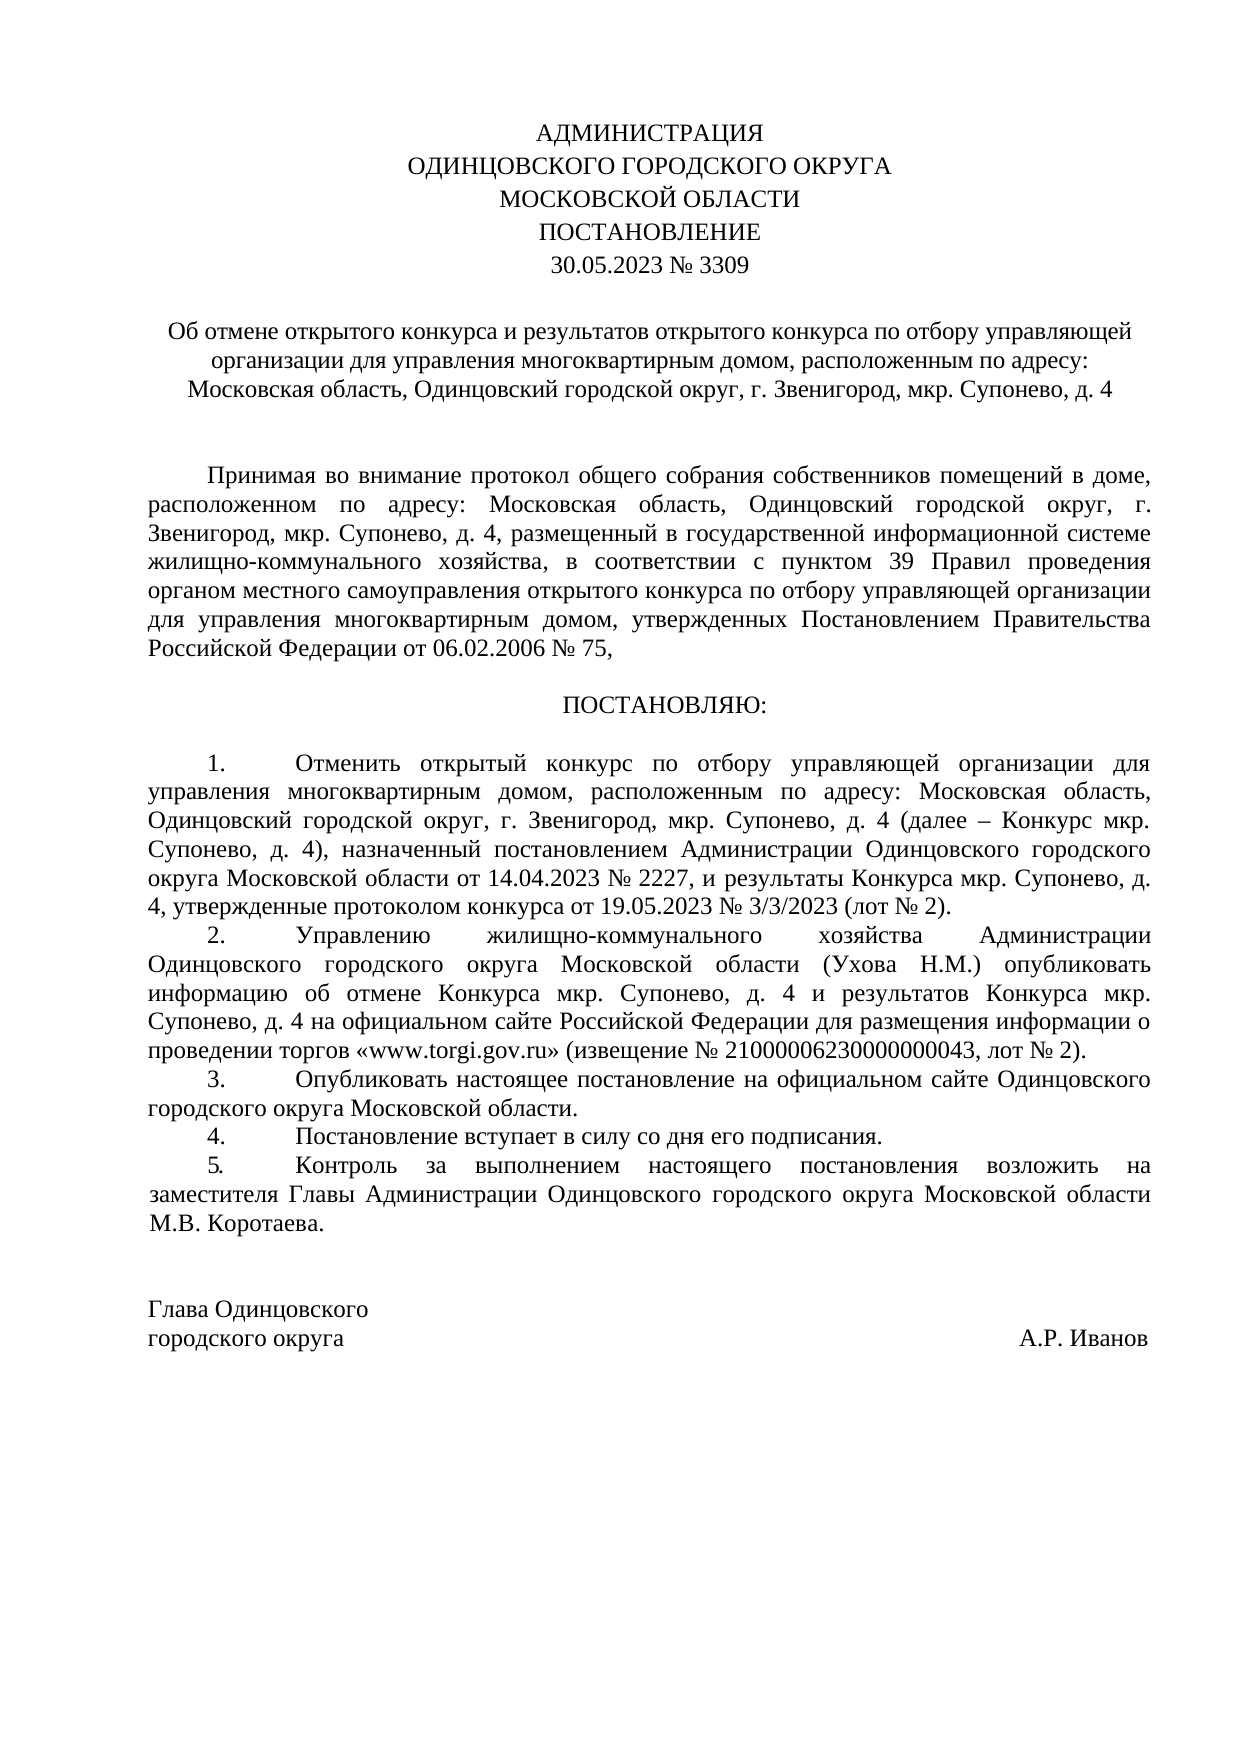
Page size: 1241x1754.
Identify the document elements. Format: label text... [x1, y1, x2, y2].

text Глава Одинцовского [148, 1294, 1152, 1323]
list Управлению жилищно-коммунального хозяйства Администрации Одинцовского городского округа Московской области (Ухова Н.М.) опубликовать информацию об отмене Конкурса мкр. Супонево, д. 4 и результатов Конкурса мкр. Супонево, д. 4 на официальном сайте Российской Федерации для размещения информации о проведении торгов «www.torgi.gov.ru» (извещение № 21000006230000000043, лот № 2). [148, 920, 1152, 1064]
text ПОСТАНОВЛЕНИЕ [148, 217, 1152, 246]
text АДМИНИСТРАЦИЯ [148, 118, 1152, 147]
list Контроль за выполнением настоящего постановления возложить на заместителя Главы Администрации Одинцовского городского округа Московской области М.В. Коротаева. [149, 1150, 1152, 1236]
list Постановление вступает в силу со дня его подписания. [148, 1121, 1152, 1150]
text Об отмене открытого конкурса и результатов открытого конкурса по отбору управляющей организации для управления многоквартирным домом, расположенным по адресу: Московская область, Одинцовский городской округ, г. Звенигород, мкр. Супонево, д. 4 [148, 316, 1152, 403]
text ОДИНЦОВСКОГО ГОРОДСКОГО ОКРУГА [148, 151, 1152, 180]
text 30.05.2023 № 3309 [148, 250, 1152, 279]
list Отменить открытый конкурс по отбору управляющей организации для управления многоквартирным домом, расположенным по адресу: Московская область, Одинцовский городской округ, г. Звенигород, мкр. Супонево, д. 4 (далее – Конкурс мкр. Супонево, д. 4), назначенный постановлением Администрации Одинцовского городского округа Московской области от 14.04.2023 № 2227, и результаты Конкурса мкр. Супонево, д. 4, утвержденные протоколом конкурса от 19.05.2023 № 3/3/2023 (лот № 2). [148, 748, 1152, 920]
text городского округа А.Р. Иванов [148, 1323, 1152, 1351]
list Опубликовать настоящее постановление на официальном сайте Одинцовского городского округа Московской области. [148, 1064, 1152, 1121]
text ПОСТАНОВЛЯЮ: [148, 690, 1152, 719]
text МОСКОВСКОЙ ОБЛАСТИ [148, 184, 1152, 213]
text Принимая во внимание протокол общего собрания собственников помещений в доме, расположенном по адресу: Московская область, Одинцовский городской округ, г. Звенигород, мкр. Супонево, д. 4, размещенный в государственной информационной системе жилищно-коммунального хозяйства, в соответствии с пунктом 39 Правил проведения органом местного самоуправления открытого конкурса по отбору управляющей организации для управления многоквартирным домом, утвержденных Постановлением Правительства Российской Федерации от 06.02.2006 № 75, [148, 460, 1152, 661]
